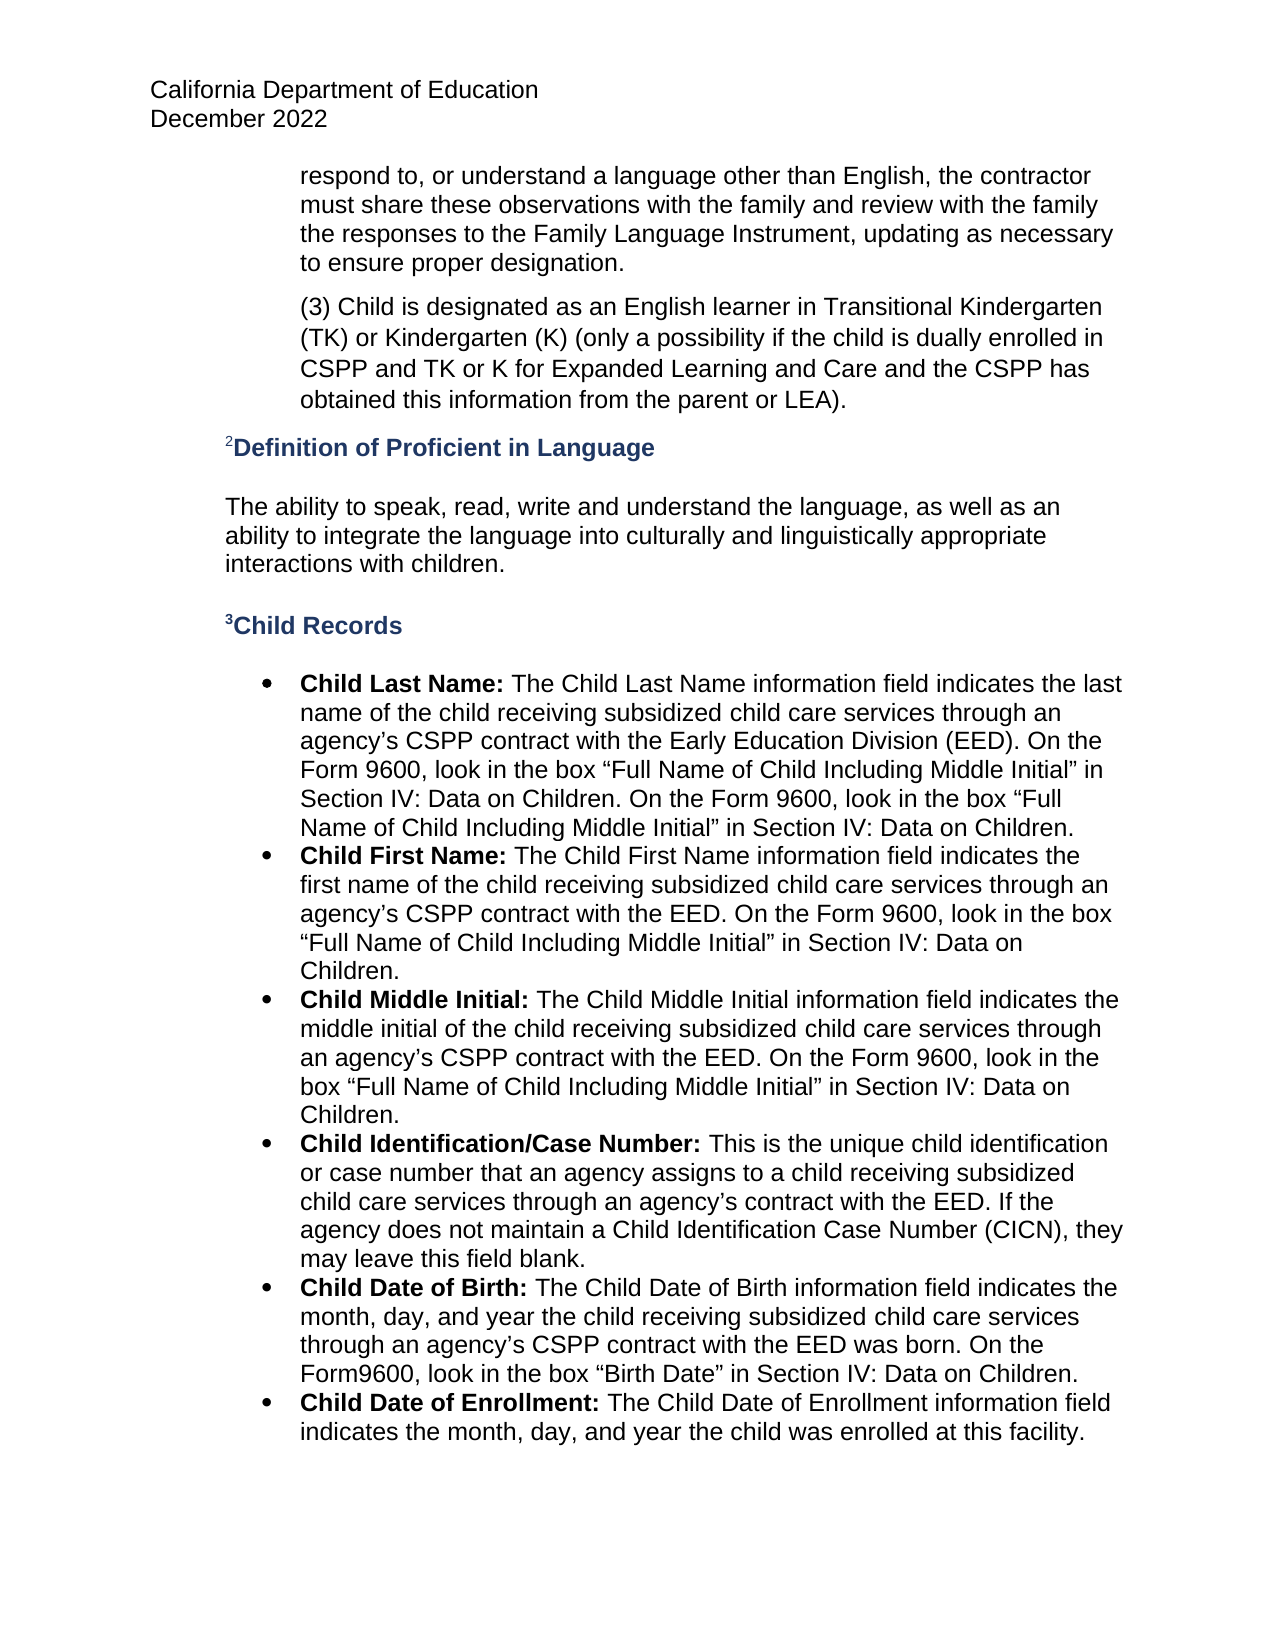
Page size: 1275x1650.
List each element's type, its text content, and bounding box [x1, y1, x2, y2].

list The ability to speak, read, write and understand the language, as well as an ability to integrate the language into culturally and linguistically appropriate interactions with children. [225, 492, 1125, 578]
text (3) Child is designated as an English learner in Transitional Kindergarten (TK) or Kindergarten (K) (only a possibility if the child is dually enrolled in CSPP and TK or K for Expanded Learning and Care and the CSPP has obtained this information from the parent or LEA). [300, 292, 1125, 414]
list Child Middle Initial: The Child Middle Initial information field indicates the middle initial of the child receiving subsidized child care services through an agency’s CSPP contract with the EED. On the Form 9600, look in the box “Full Name of Child Including Middle Initial” in Section IV: Data on Children. [262, 985, 536, 1129]
list Child Identification/Case Number: This is the unique child identification or case number that an agency assigns to a child receiving subsidized child care services through an agency’s contract with the EED. If the agency does not maintain a Child Identification Case Number (CICN), they may leave this field blank. [262, 1129, 1125, 1273]
subtitle 3Child Records [225, 611, 1125, 669]
list Child Middle Initial: The Child Middle Initial information field indicates the middle initial of the child receiving subsidized child care services through an agency’s CSPP contract with the EED. On the Form 9600, look in the box “Full Name of Child Including Middle Initial” in Section IV: Data on Children. [400, 985, 1125, 1129]
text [300, 161, 1125, 276]
list Child Last Name: The Child Last Name information field indicates the last name of the child receiving subsidized child care services through an agency’s CSPP contract with the Early Education Division (EED). On the Form 9600, look in the box “Full Name of Child Including Middle Initial” in Section IV: Data on Children. On the Form 9600, look in the box “Full Name of Child Including Middle Initial” in Section IV: Data on Children. [262, 669, 1125, 841]
list Child Date of Birth: The Child Date of Birth information field indicates the month, day, and year the child receiving subsidized child care services through an agency’s CSPP contract with the EED was born. On the Form9600, look in the box “Birth Date” in Section IV: Data on Children. [262, 1273, 535, 1388]
subtitle 2Definition of Proficient in Language [225, 433, 1125, 461]
list Child Date of Enrollment: The Child Date of Enrollment information field indicates the month, day, and year the child was enrolled at this facility. [262, 1388, 1125, 1446]
list Child First Name: The Child First Name information field indicates the first name of the child receiving subsidized child care services through an agency’s CSPP contract with the EED. On the Form 9600, look in the box “Full Name of Child Including Middle Initial” in Section IV: Data on Children. [262, 841, 514, 985]
list Child First Name: The Child First Name information field indicates the first name of the child receiving subsidized child care services through an agency’s CSPP contract with the EED. On the Form 9600, look in the box “Full Name of Child Including Middle Initial” in Section IV: Data on Children. [400, 841, 1125, 985]
